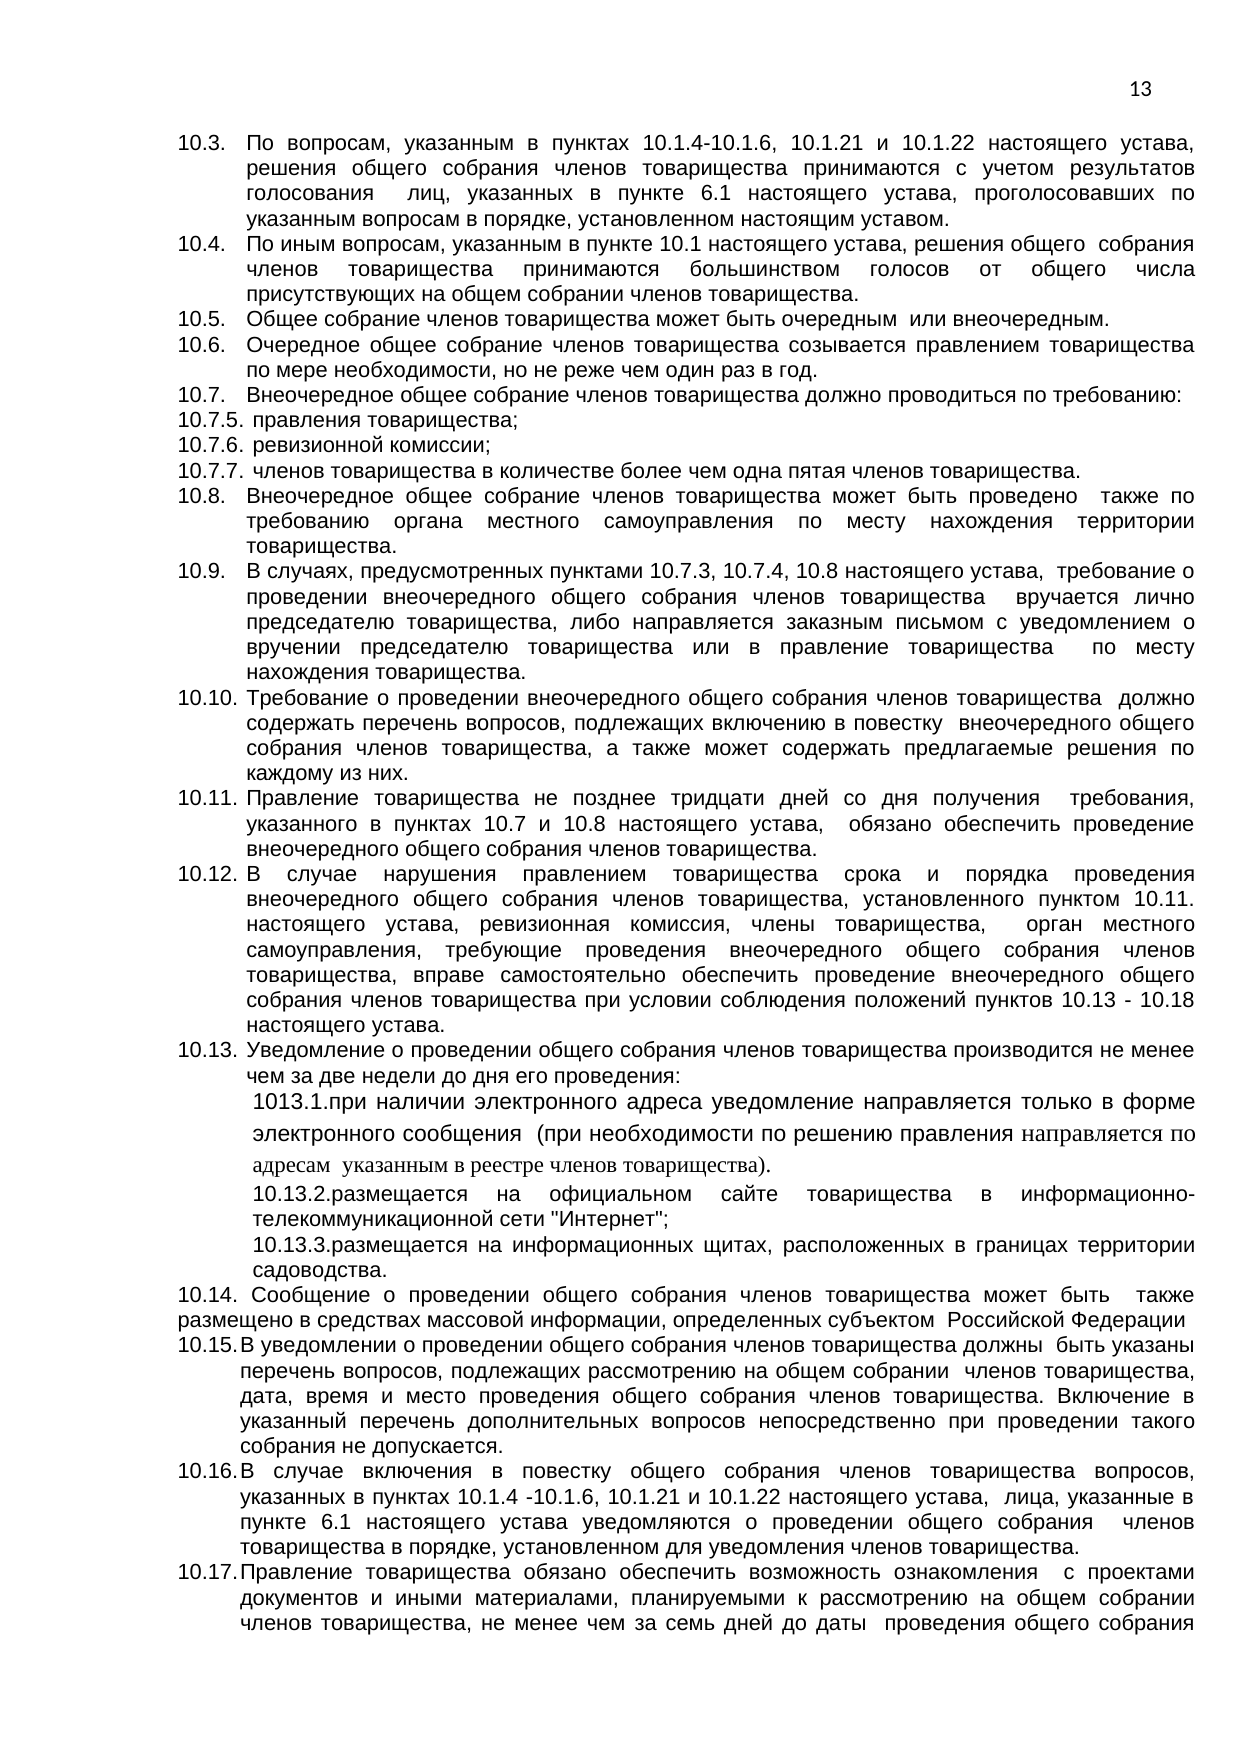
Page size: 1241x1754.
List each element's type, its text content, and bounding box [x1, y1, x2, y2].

list Внеочередное общее собрание членов товарищества может быть проведено также по требованию органа местного самоуправления по месту нахождения территории товарищества. [177, 483, 1196, 558]
list В случаях, предусмотренных пунктами 10.7.3, 10.7.4, 10.8 настоящего устава, требование о проведении внеочередного общего собрания членов товарищества вручается лично председателю товарищества, либо направляется заказным письмом с уведомлением о вручении председателю товарищества или в правление товарищества по месту нахождения товарищества. [177, 558, 1196, 684]
list В уведомлении о проведении общего собрания членов товарищества должны быть указаны перечень вопросов, подлежащих рассмотрению на общем собрании членов товарищества, дата, время и место проведения общего собрания членов товарищества. Включение в указанный перечень дополнительных вопросов непосредственно при проведении такого собрания не допускается. [177, 1332, 1196, 1458]
list Внеочередное общее собрание членов товарищества должно проводиться по требованию: [177, 382, 1196, 407]
list 10.13.2.размещается на официальном сайте товарищества в информационно-телекоммуникационной сети "Интернет"; [252, 1181, 1196, 1232]
list По иным вопросам, указанным в пункте 10.1 настоящего устава, решения общего собрания членов товарищества принимаются большинством голосов от общего числа присутствующих на общем собрании членов товарищества. [177, 231, 1196, 306]
text 10.14. Сообщение о проведении общего собрания членов товарищества может быть также размещено в средствах массовой информации, определенных субъектом Российской Федерации [177, 1282, 1196, 1332]
list 10.13.3.размещается на информационных щитах, расположенных в границах территории садоводства. [252, 1232, 1196, 1282]
list Уведомление о проведении общего собрания членов товарищества производится не менее чем за две недели до дня его проведения: [177, 1037, 1196, 1088]
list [177, 1559, 1196, 1635]
list Правление товарищества не позднее тридцати дней со дня получения требования, указанного в пунктах 10.7 и 10.8 настоящего устава, обязано обеспечить проведение внеочередного общего собрания членов товарищества. [177, 785, 1196, 861]
list Очередное общее собрание членов товарищества созывается правлением товарищества по мере необходимости, но не реже чем один раз в год. [177, 331, 1196, 382]
list По вопросам, указанным в пунктах 10.1.4-10.1.6, 10.1.21 и 10.1.22 настоящего устава, решения общего собрания членов товарищества принимаются с учетом результатов голосования лиц, указанных в пункте 6.1 настоящего устава, проголосовавших по указанным вопросам в порядке, установленном настоящим уставом. [177, 130, 1196, 231]
list Общее собрание членов товарищества может быть очередным или внеочередным. [177, 306, 1196, 331]
list 1013.1.при наличии электронного адреса уведомление направляется только в форме электронного сообщения (при необходимости по решению правления направляется по адресам указанным в реестре членов товарищества). [252, 1088, 1196, 1177]
list членов товарищества в количестве более чем одна пятая членов товарищества. [177, 457, 1196, 483]
list В случае включения в повестку общего собрания членов товарищества вопросов, указанных в пунктах 10.1.4 -10.1.6, 10.1.21 и 10.1.22 настоящего устава, лица, указанные в пункте 6.1 настоящего устава уведомляются о проведении общего собрания членов товарищества в порядке, установленном для уведомления членов товарищества. [177, 1458, 1196, 1559]
list В случае нарушения правлением товарищества срока и порядка проведения внеочередного общего собрания членов товарищества, установленного пунктом 10.11. настоящего устава, ревизионная комиссия, члены товарищества, орган местного самоуправления, требующие проведения внеочередного общего собрания членов товарищества, вправе самостоятельно обеспечить проведение внеочередного общего собрания членов товарищества при условии соблюдения положений пунктов 10.13 - 10.18 настоящего устава. [177, 861, 1196, 1037]
list Требование о проведении внеочередного общего собрания членов товарищества должно содержать перечень вопросов, подлежащих включению в повестку внеочередного общего собрания членов товарищества, а также может содержать предлагаемые решения по каждому из них. [177, 684, 1196, 785]
list ревизионной комиссии; [177, 432, 1196, 457]
list правления товарищества; [177, 407, 1196, 432]
